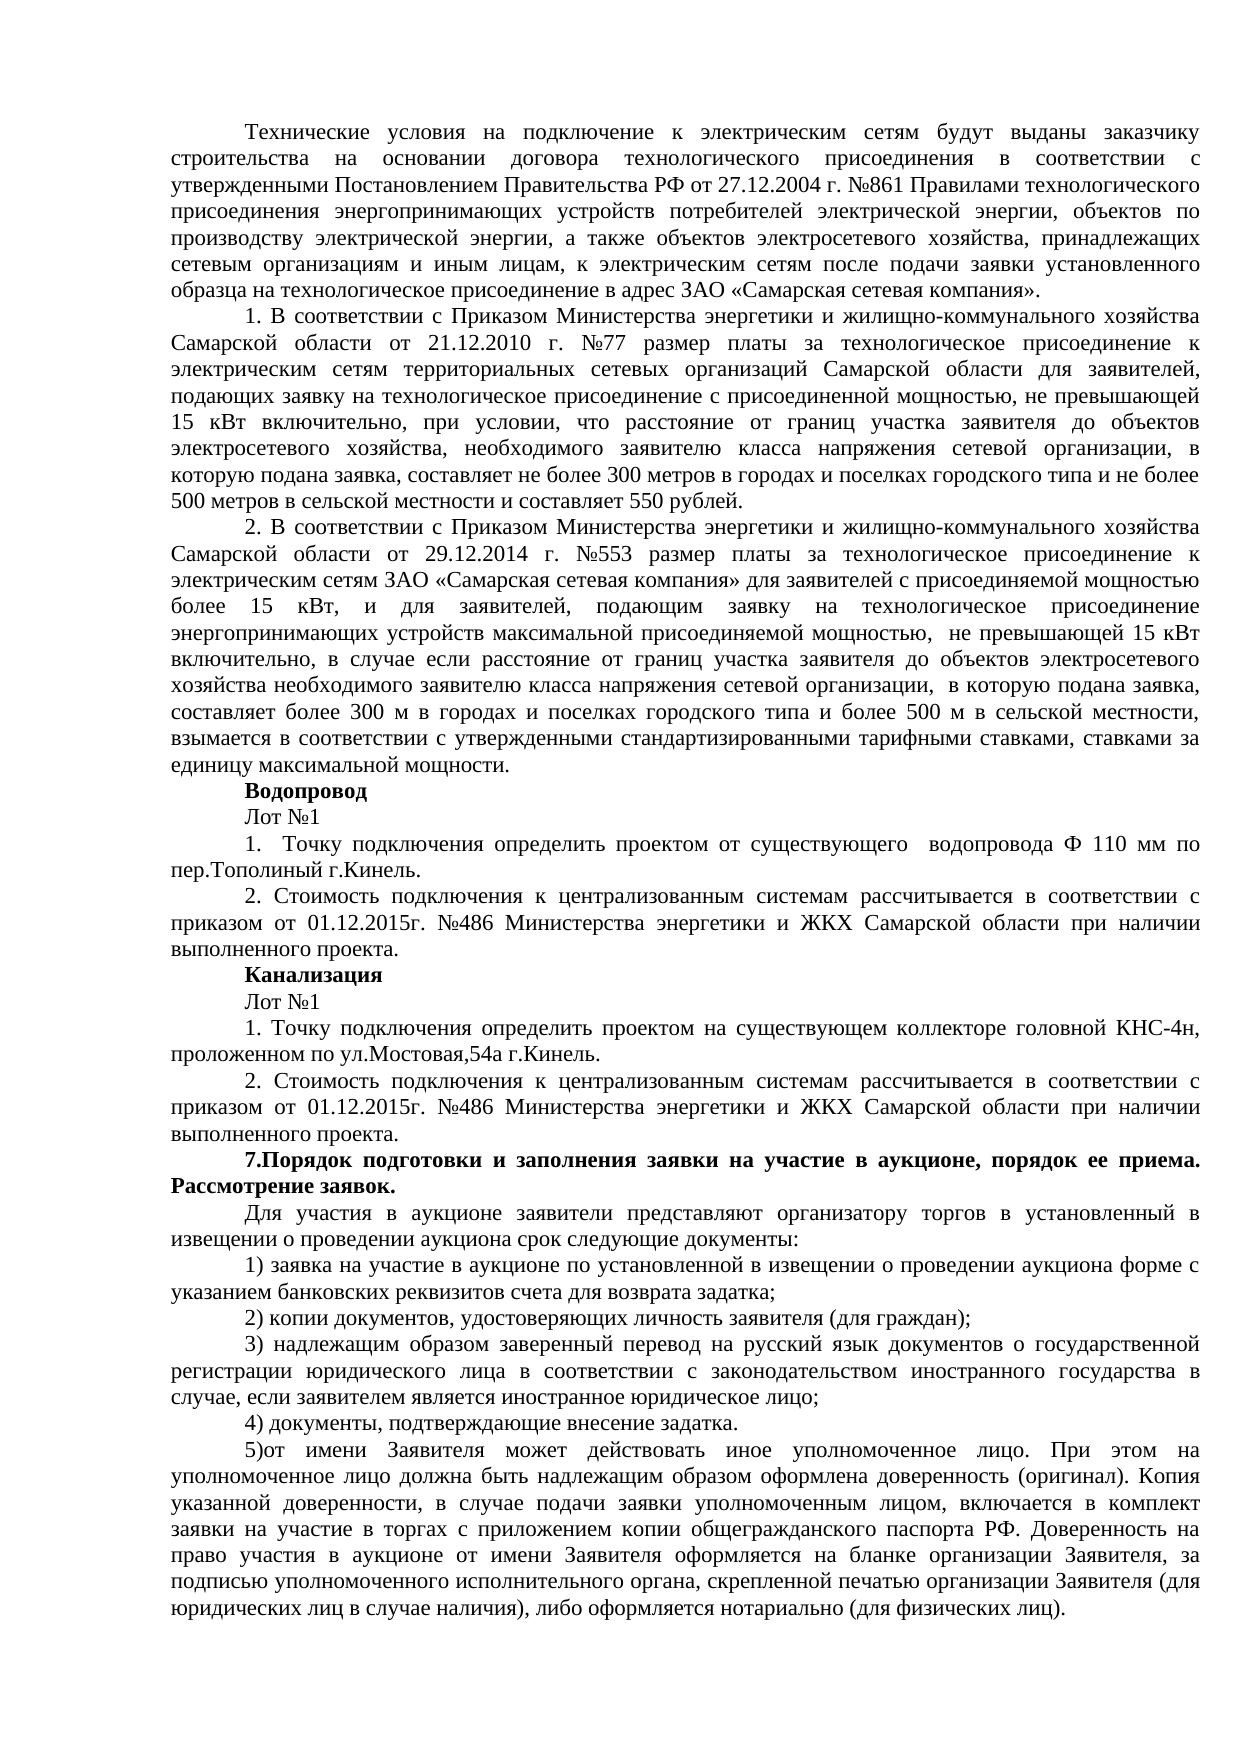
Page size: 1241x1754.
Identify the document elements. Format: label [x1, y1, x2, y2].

table_header [171, 118, 1202, 1620]
